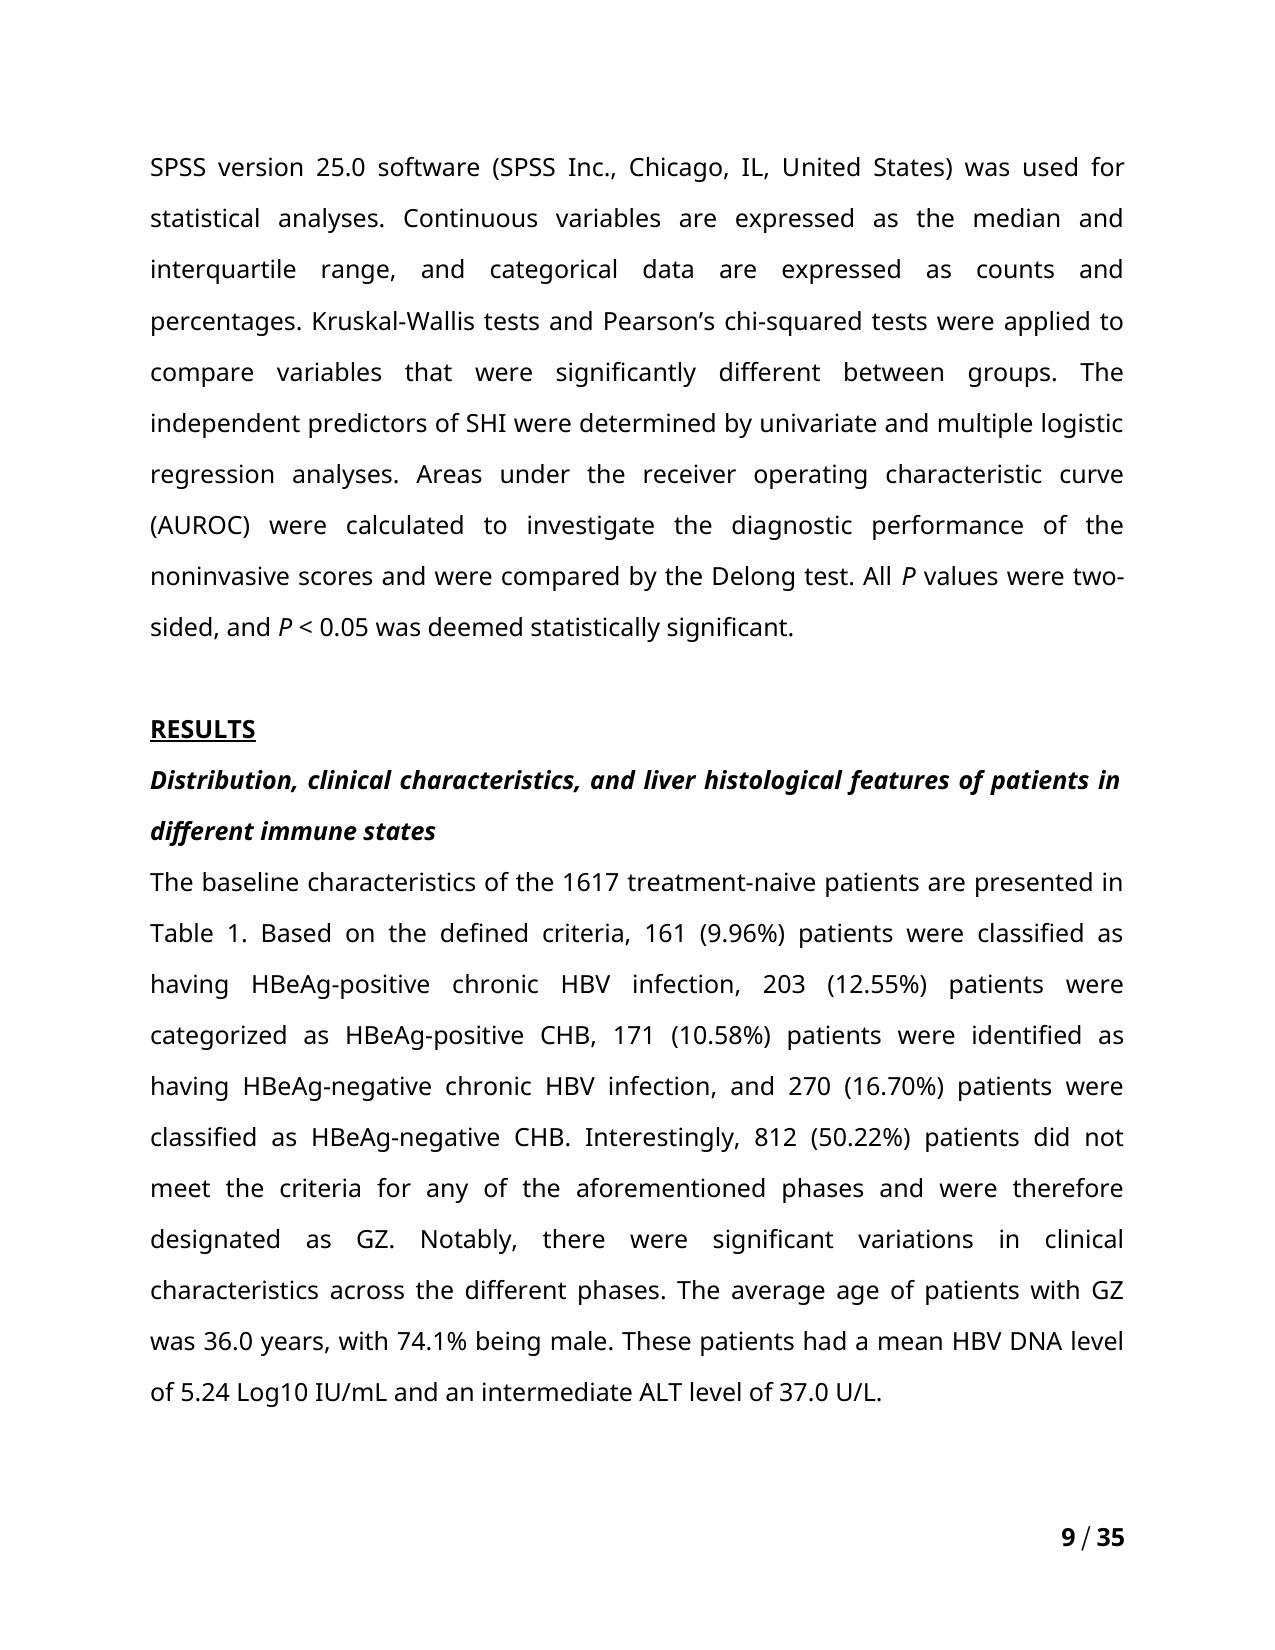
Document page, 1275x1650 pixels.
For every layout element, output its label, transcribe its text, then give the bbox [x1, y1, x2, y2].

text SPSS version 25.0 software (SPSS Inc., Chicago, IL, United States) was used for statistical analyses. Continuous variables are expressed as the median and interquartile range, and categorical data are expressed as counts and percentages. Kruskal-Wallis tests and Pearson’s chi-squared tests were applied to compare variables that were significantly different between groups. The independent predictors of SHI were determined by univariate and multiple logistic regression analyses. Areas under the receiver operating characteristic curve (AUROC) were calculated to investigate the diagnostic performance of the noninvasive scores and were compared by the Delong test. All P values were two-sided, and P < 0.05 was deemed statistically significant. [150, 150, 1125, 643]
text RESULTS [150, 711, 1125, 746]
text The baseline characteristics of the 1617 treatment-naive patients are presented in Table 1. Based on the defined criteria, 161 (9.96%) patients were classified as having HBeAg-positive chronic HBV infection, 203 (12.55%) patients were categorized as HBeAg-positive CHB, 171 (10.58%) patients were identified as having HBeAg-negative chronic HBV infection, and 270 (16.70%) patients were classified as HBeAg-negative CHB. Interestingly, 812 (50.22%) patients did not meet the criteria for any of the aforementioned phases and were therefore designated as GZ. Notably, there were significant variations in clinical characteristics across the different phases. The average age of patients with GZ was 36.0 years, with 74.1% being male. These patients had a mean HBV DNA level of 5.24 Log10 IU/mL and an intermediate ALT level of 37.0 U/L. [150, 864, 1125, 1409]
text Distribution, clinical characteristics, and liver histological features of patients in different immune states [150, 762, 1125, 848]
